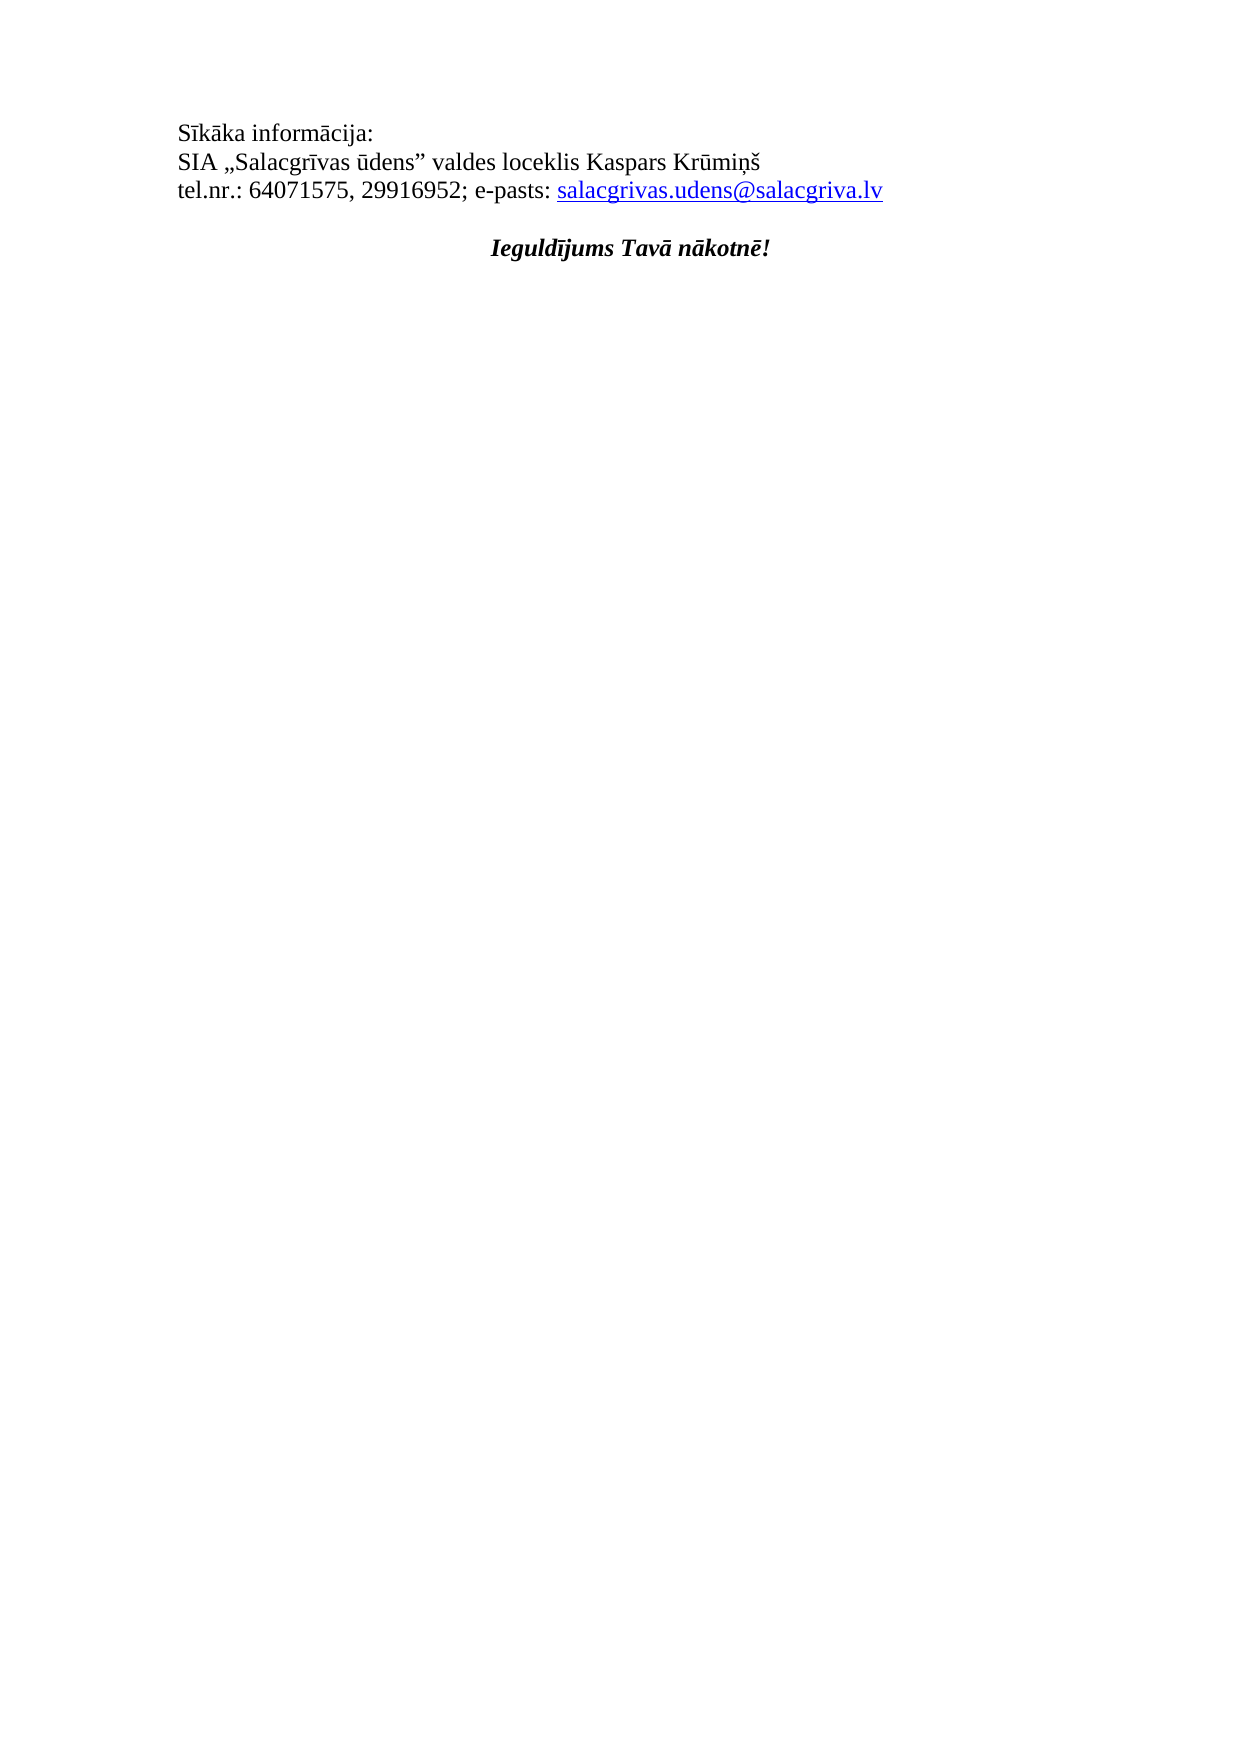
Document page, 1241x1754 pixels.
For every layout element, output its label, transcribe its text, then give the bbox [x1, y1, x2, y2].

text tel.nr.: 64071575, 29916952; e-pasts: salacgrivas.udens@salacgriva.lv [177, 176, 1122, 204]
text Ieguldījums Tavā nākotnē! [140, 233, 1122, 262]
text SIA „Salacgrīvas ūdens” valdes loceklis Kaspars Krūmiņš [177, 147, 1122, 176]
text Sīkāka informācija: [177, 118, 1122, 147]
